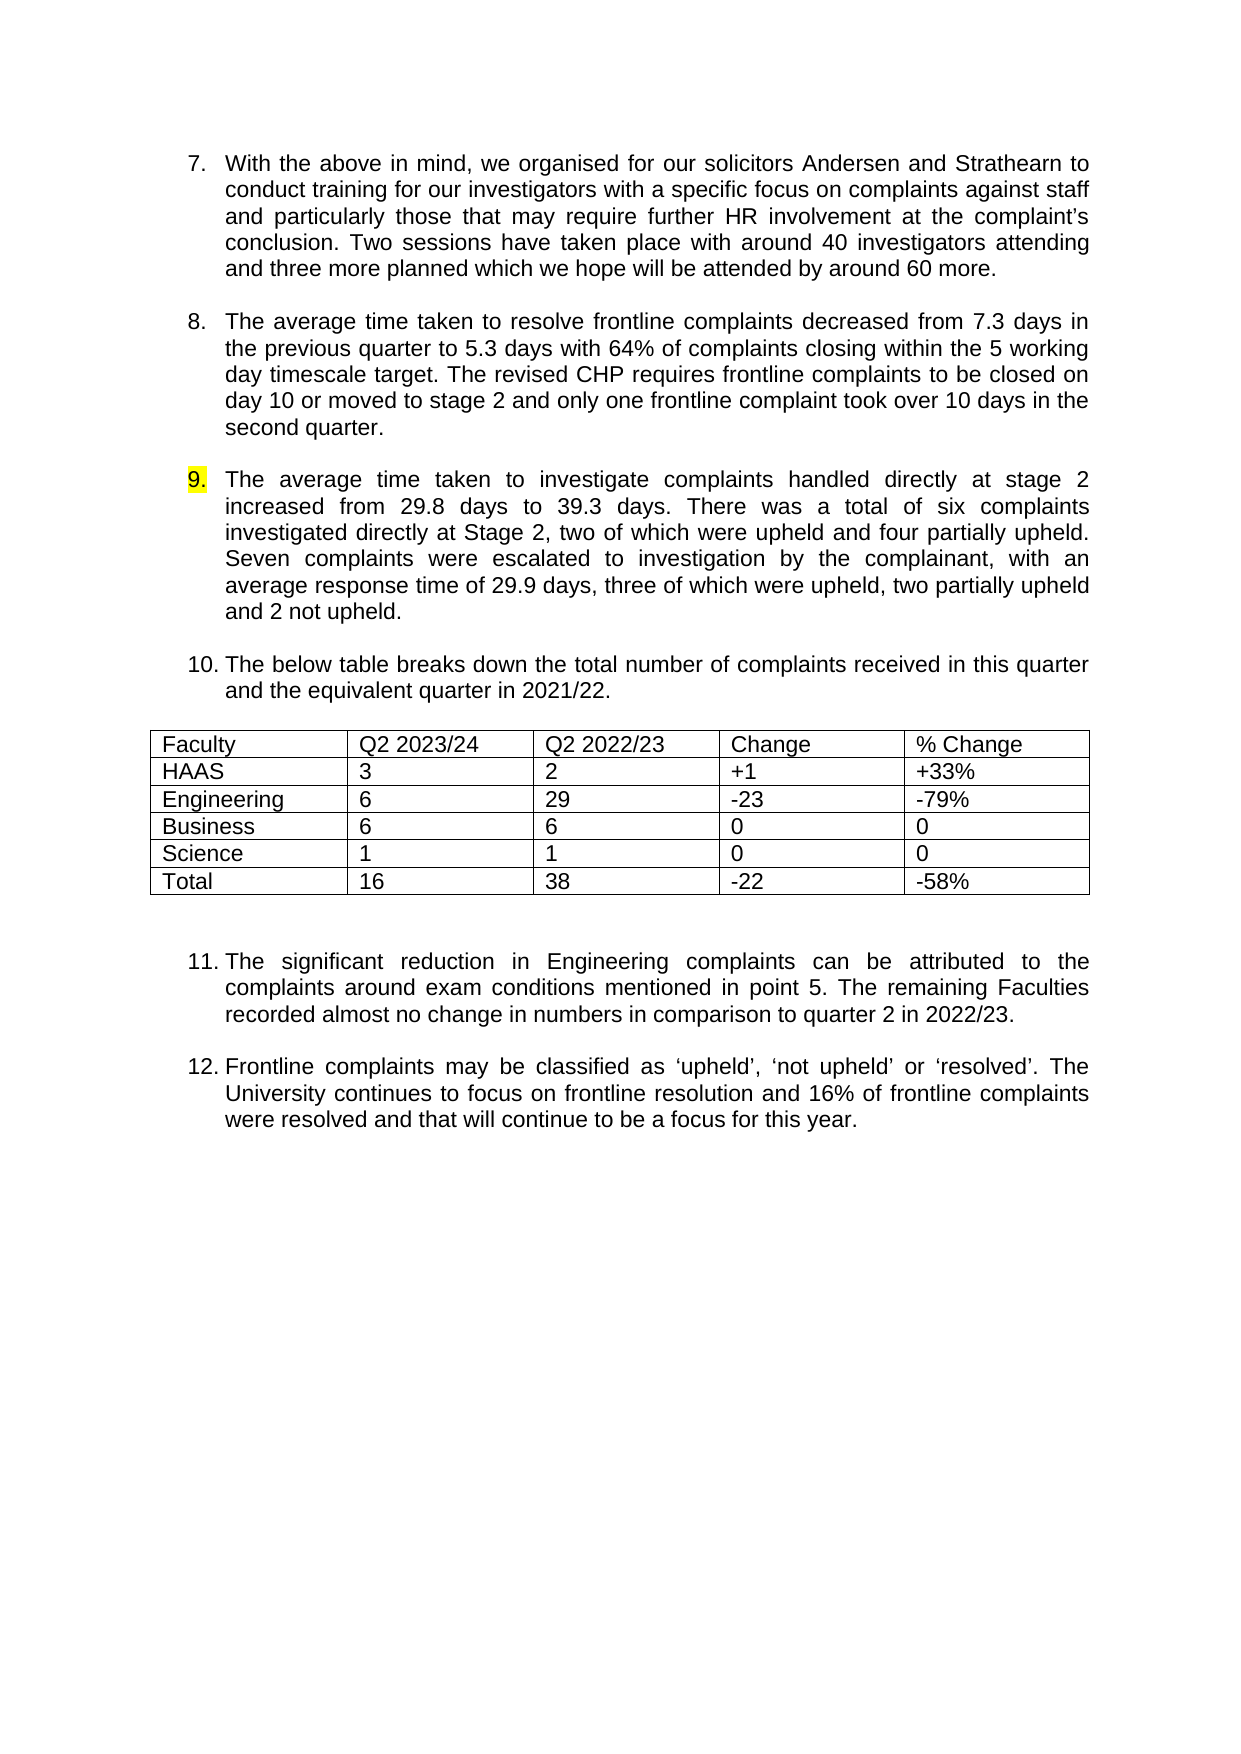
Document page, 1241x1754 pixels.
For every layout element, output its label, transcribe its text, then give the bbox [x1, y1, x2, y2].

table_cell -22 [720, 868, 904, 894]
table_cell 6 [348, 813, 533, 839]
table_cell Total [151, 868, 347, 894]
table_cell Engineering [151, 786, 347, 812]
table_cell +1 [720, 758, 904, 784]
table_cell 0 [905, 813, 1089, 839]
table_cell 6 [348, 786, 533, 812]
table_cell 38 [534, 868, 719, 894]
list With the above in mind, we organised for our solicitors Andersen and Strathearn to conduct training for our investigators with a specific focus on complaints against staff and particularly those that may require further HR involvement at the complaint’s conclusion. Two sessions have taken place with around 40 investigators attending and three more planned which we hope will be attended by around 60 more. [187, 150, 1090, 282]
table_cell Business [151, 813, 347, 839]
table_cell -58% [905, 868, 1089, 894]
list The below table breaks down the total number of complaints received in this quarter and the equivalent quarter in 2021/22. [187, 651, 1090, 703]
table_cell 1 [534, 840, 719, 867]
table_cell 0 [720, 813, 904, 839]
list Frontline complaints may be classified as ‘upheld’, ‘not upheld’ or ‘resolved’. The University continues to focus on frontline resolution and 16% of frontline complaints were resolved and that will continue to be a focus for this year. [187, 1053, 1090, 1132]
table_cell HAAS [151, 758, 347, 784]
table_header Q2 2022/23 [534, 731, 719, 757]
list The average time taken to investigate complaints handled directly at stage 2 increased from 29.8 days to 39.3 days. There was a total of six complaints investigated directly at Stage 2, two of which were upheld and four partially upheld. Seven complaints were escalated to investigation by the complainant, with an average response time of 29.9 days, three of which were upheld, two partially upheld and 2 not upheld. [187, 466, 1090, 624]
list The significant reduction in Engineering complaints can be attributed to the complaints around exam conditions mentioned in point 5. The remaining Faculties recorded almost no change in numbers in comparison to quarter 2 in 2022/23. [187, 948, 1090, 1027]
table_cell 0 [905, 840, 1089, 867]
table_cell 2 [534, 758, 719, 784]
table_cell +33% [905, 758, 1089, 784]
table_cell 1 [348, 840, 533, 867]
table_cell -79% [905, 786, 1089, 812]
list The average time taken to resolve frontline complaints decreased from 7.3 days in the previous quarter to 5.3 days with 64% of complaints closing within the 5 working day timescale target. The revised CHP requires frontline complaints to be closed on day 10 or moved to stage 2 and only one frontline complaint took over 10 days in the second quarter. [187, 308, 1090, 440]
table_header Faculty [151, 731, 347, 757]
table_cell 0 [720, 840, 904, 867]
table_cell 16 [348, 868, 533, 894]
table_cell 3 [348, 758, 533, 784]
table_cell Science [151, 840, 347, 867]
table_header Change [720, 731, 904, 757]
table_cell 6 [534, 813, 719, 839]
table_cell 29 [534, 786, 719, 812]
table_header % Change [905, 731, 1089, 757]
table_header Q2 2023/24 [348, 731, 533, 757]
table_cell -23 [720, 786, 904, 812]
